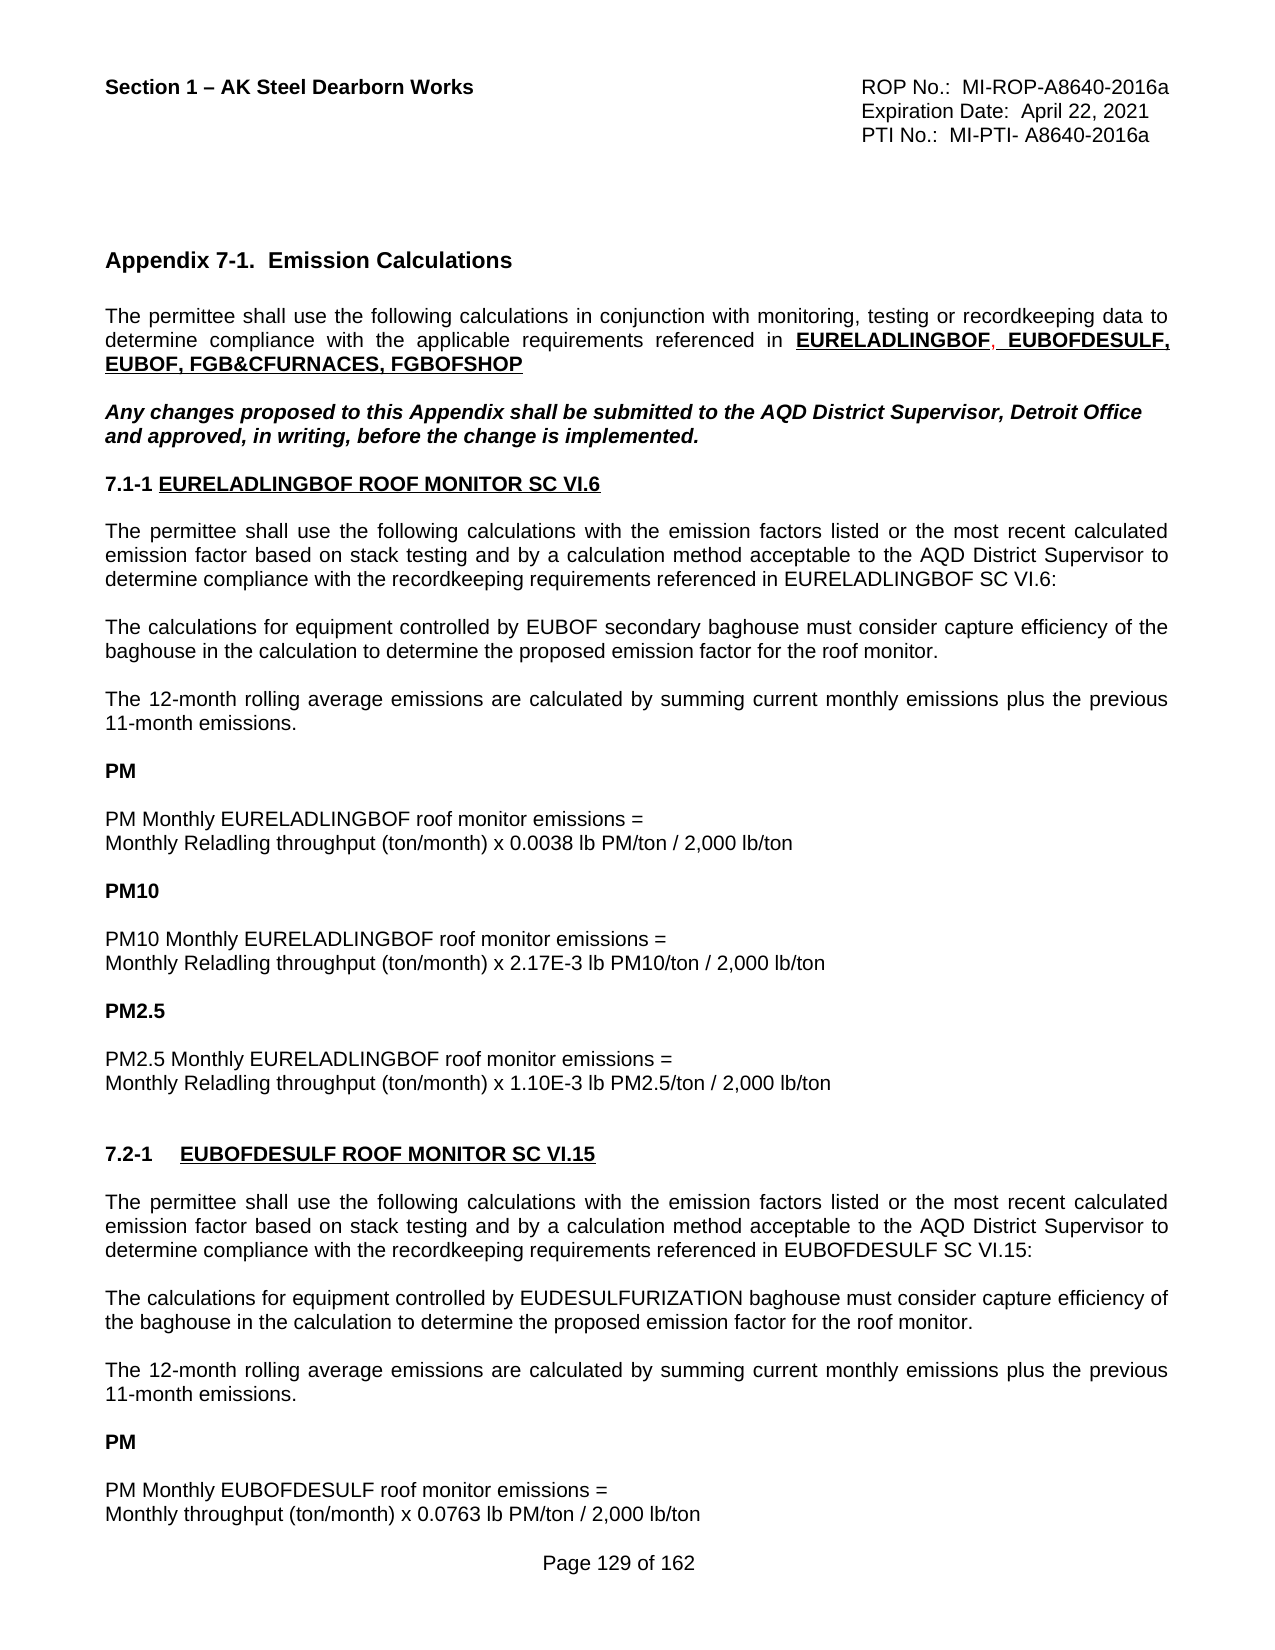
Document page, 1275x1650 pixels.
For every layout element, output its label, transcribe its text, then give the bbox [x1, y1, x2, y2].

text Monthly throughput (ton/month) x 0.0763 lb PM/ton / 2,000 lb/ton [105, 1502, 1170, 1526]
text The permittee shall use the following calculations with the emission factors listed or the most recent calculated emission factor based on stack testing and by a calculation method acceptable to the AQD District Supervisor to determine compliance with the recordkeeping requirements referenced in EUBOFDESULF SC VI.15: [105, 1190, 1170, 1262]
text PM10 [105, 879, 1170, 903]
text PM [105, 759, 1170, 783]
text Monthly Reladling throughput (ton/month) x 0.0038 lb PM/ton / 2,000 lb/ton [105, 831, 1170, 855]
subtitle Appendix 7-1. Emission Calculations [105, 247, 1170, 273]
text 7.2-1 EUBOFDESULF ROOF MONITOR SC VI.15 [105, 1142, 1170, 1166]
text The calculations for equipment controlled by EUDESULFURIZATION baghouse must consider capture efficiency of the baghouse in the calculation to determine the proposed emission factor for the roof monitor. [105, 1286, 1170, 1334]
text PM2.5 [105, 998, 1170, 1022]
text The permittee shall use the following calculations with the emission factors listed or the most recent calculated emission factor based on stack testing and by a calculation method acceptable to the AQD District Supervisor to determine compliance with the recordkeeping requirements referenced in EURELADLINGBOF SC VI.6: [105, 519, 1170, 591]
text PM2.5 Monthly EURELADLINGBOF roof monitor emissions = [105, 1046, 1170, 1070]
text Monthly Reladling throughput (ton/month) x 1.10E-3 lb PM2.5/ton / 2,000 lb/ton [105, 1070, 1170, 1094]
text PM Monthly EUBOFDESULF roof monitor emissions = [105, 1478, 1170, 1502]
text PM10 Monthly EURELADLINGBOF roof monitor emissions = [105, 927, 1170, 951]
text PM Monthly EURELADLINGBOF roof monitor emissions = [105, 807, 1170, 831]
text PM [105, 1430, 1170, 1454]
text The calculations for equipment controlled by EUBOF secondary baghouse must consider capture efficiency of the baghouse in the calculation to determine the proposed emission factor for the roof monitor. [105, 615, 1170, 663]
text The 12-month rolling average emissions are calculated by summing current monthly emissions plus the previous 11-month emissions. [105, 687, 1170, 735]
text The 12-month rolling average emissions are calculated by summing current monthly emissions plus the previous 11-month emissions. [105, 1358, 1170, 1406]
text Any changes proposed to this Appendix shall be submitted to the AQD District Supervisor, Detroit Office and approved, in writing, before the change is implemented. [105, 399, 1170, 447]
text The permittee shall use the following calculations in conjunction with monitoring, testing or recordkeeping data to determine compliance with the applicable requirements referenced in EURELADLINGBOF, EUBOFDESULF, EUBOF, FGB&CFURNACES, FGBOFSHOP [105, 304, 1170, 376]
text Monthly Reladling throughput (ton/month) x 2.17E-3 lb PM10/ton / 2,000 lb/ton [105, 951, 1170, 974]
text 7.1-1 EURELADLINGBOF ROOF MONITOR SC VI.6 [105, 471, 1170, 495]
